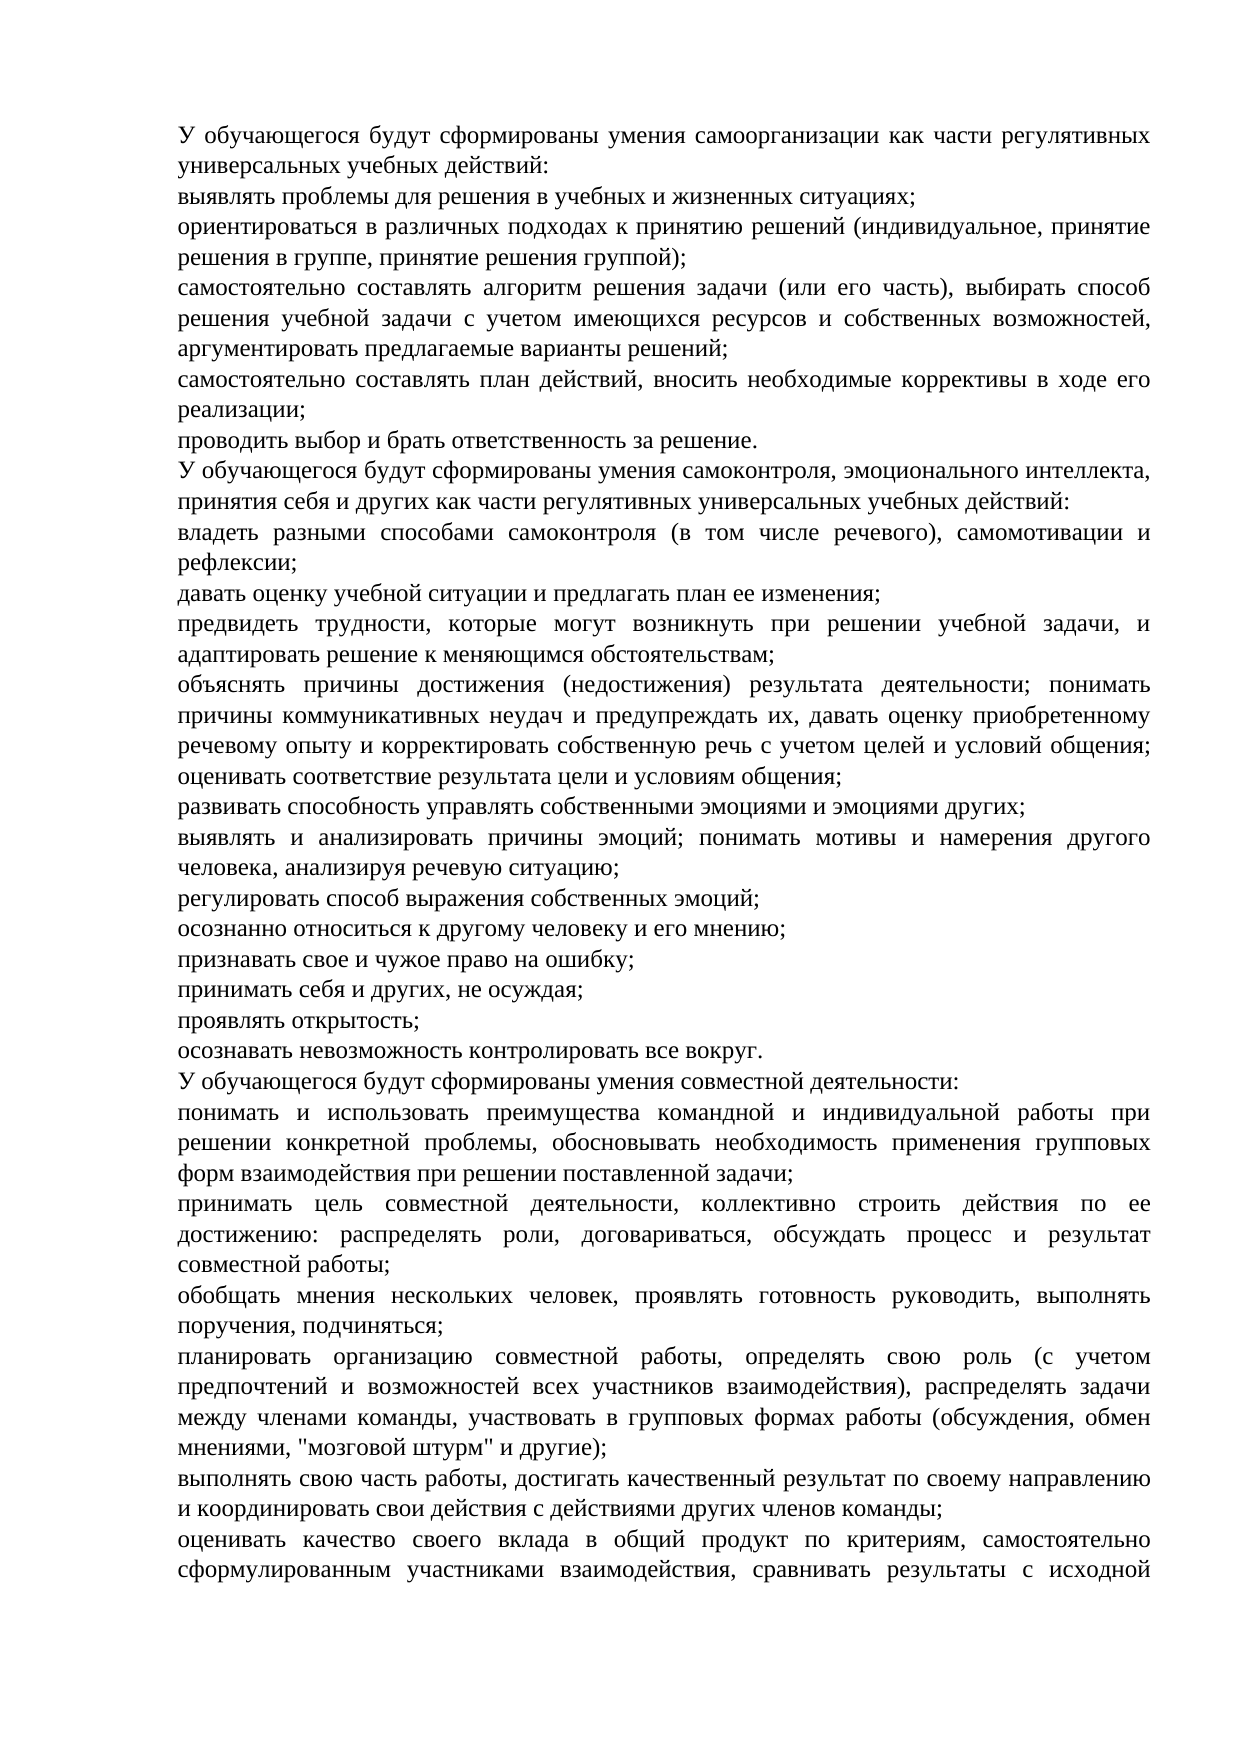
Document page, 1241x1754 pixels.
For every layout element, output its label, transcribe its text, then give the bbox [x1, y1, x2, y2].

text выполнять свою часть работы, достигать качественный результат по своему направлению и координировать свои действия с действиями других членов команды; [177, 1461, 1152, 1522]
text осознавать невозможность контролировать все вокруг. [177, 1034, 1152, 1064]
text принимать себя и других, не осуждая; [177, 973, 1152, 1003]
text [177, 1522, 1152, 1583]
text У обучающегося будут сформированы умения самоконтроля, эмоционального интеллекта, принятия себя и других как части регулятивных универсальных учебных действий: [177, 454, 1152, 515]
text проявлять открытость; [177, 1003, 1152, 1034]
text выявлять проблемы для решения в учебных и жизненных ситуациях; [177, 179, 1152, 210]
text проводить выбор и брать ответственность за решение. [177, 423, 1152, 454]
text понимать и использовать преимущества командной и индивидуальной работы при решении конкретной проблемы, обосновывать необходимость применения групповых форм взаимодействия при решении поставленной задачи; [177, 1095, 1152, 1186]
text развивать способность управлять собственными эмоциями и эмоциями других; [177, 789, 1152, 820]
text регулировать способ выражения собственных эмоций; [177, 881, 1152, 912]
text осознанно относиться к другому человеку и его мнению; [177, 912, 1152, 942]
text предвидеть трудности, которые могут возникнуть при решении учебной задачи, и адаптировать решение к меняющимся обстоятельствам; [177, 606, 1152, 667]
text выявлять и анализировать причины эмоций; понимать мотивы и намерения другого человека, анализируя речевую ситуацию; [177, 820, 1152, 881]
text планировать организацию совместной работы, определять свою роль (с учетом предпочтений и возможностей всех участников взаимодействия), распределять задачи между членами команды, участвовать в групповых формах работы (обсуждения, обмен мнениями, "мозговой штурм" и другие); [177, 1339, 1152, 1461]
text владеть разными способами самоконтроля (в том числе речевого), самомотивации и рефлексии; [177, 515, 1152, 576]
text самостоятельно составлять план действий, вносить необходимые коррективы в ходе его реализации; [177, 362, 1152, 423]
text обобщать мнения нескольких человек, проявлять готовность руководить, выполнять поручения, подчиняться; [177, 1278, 1152, 1339]
text У обучающегося будут сформированы умения совместной деятельности: [177, 1064, 1152, 1095]
text ориентироваться в различных подходах к принятию решений (индивидуальное, принятие решения в группе, принятие решения группой); [177, 210, 1152, 271]
text давать оценку учебной ситуации и предлагать план ее изменения; [177, 576, 1152, 606]
text признавать свое и чужое право на ошибку; [177, 942, 1152, 973]
text самостоятельно составлять алгоритм решения задачи (или его часть), выбирать способ решения учебной задачи с учетом имеющихся ресурсов и собственных возможностей, аргументировать предлагаемые варианты решений; [177, 271, 1152, 362]
text У обучающегося будут сформированы умения самоорганизации как части регулятивных универсальных учебных действий: [177, 118, 1152, 179]
text объяснять причины достижения (недостижения) результата деятельности; понимать причины коммуникативных неудач и предупреждать их, давать оценку приобретенному речевому опыту и корректировать собственную речь с учетом целей и условий общения; оценивать соответствие результата цели и условиям общения; [177, 667, 1152, 789]
text принимать цель совместной деятельности, коллективно строить действия по ее достижению: распределять роли, договариваться, обсуждать процесс и результат совместной работы; [177, 1186, 1152, 1278]
